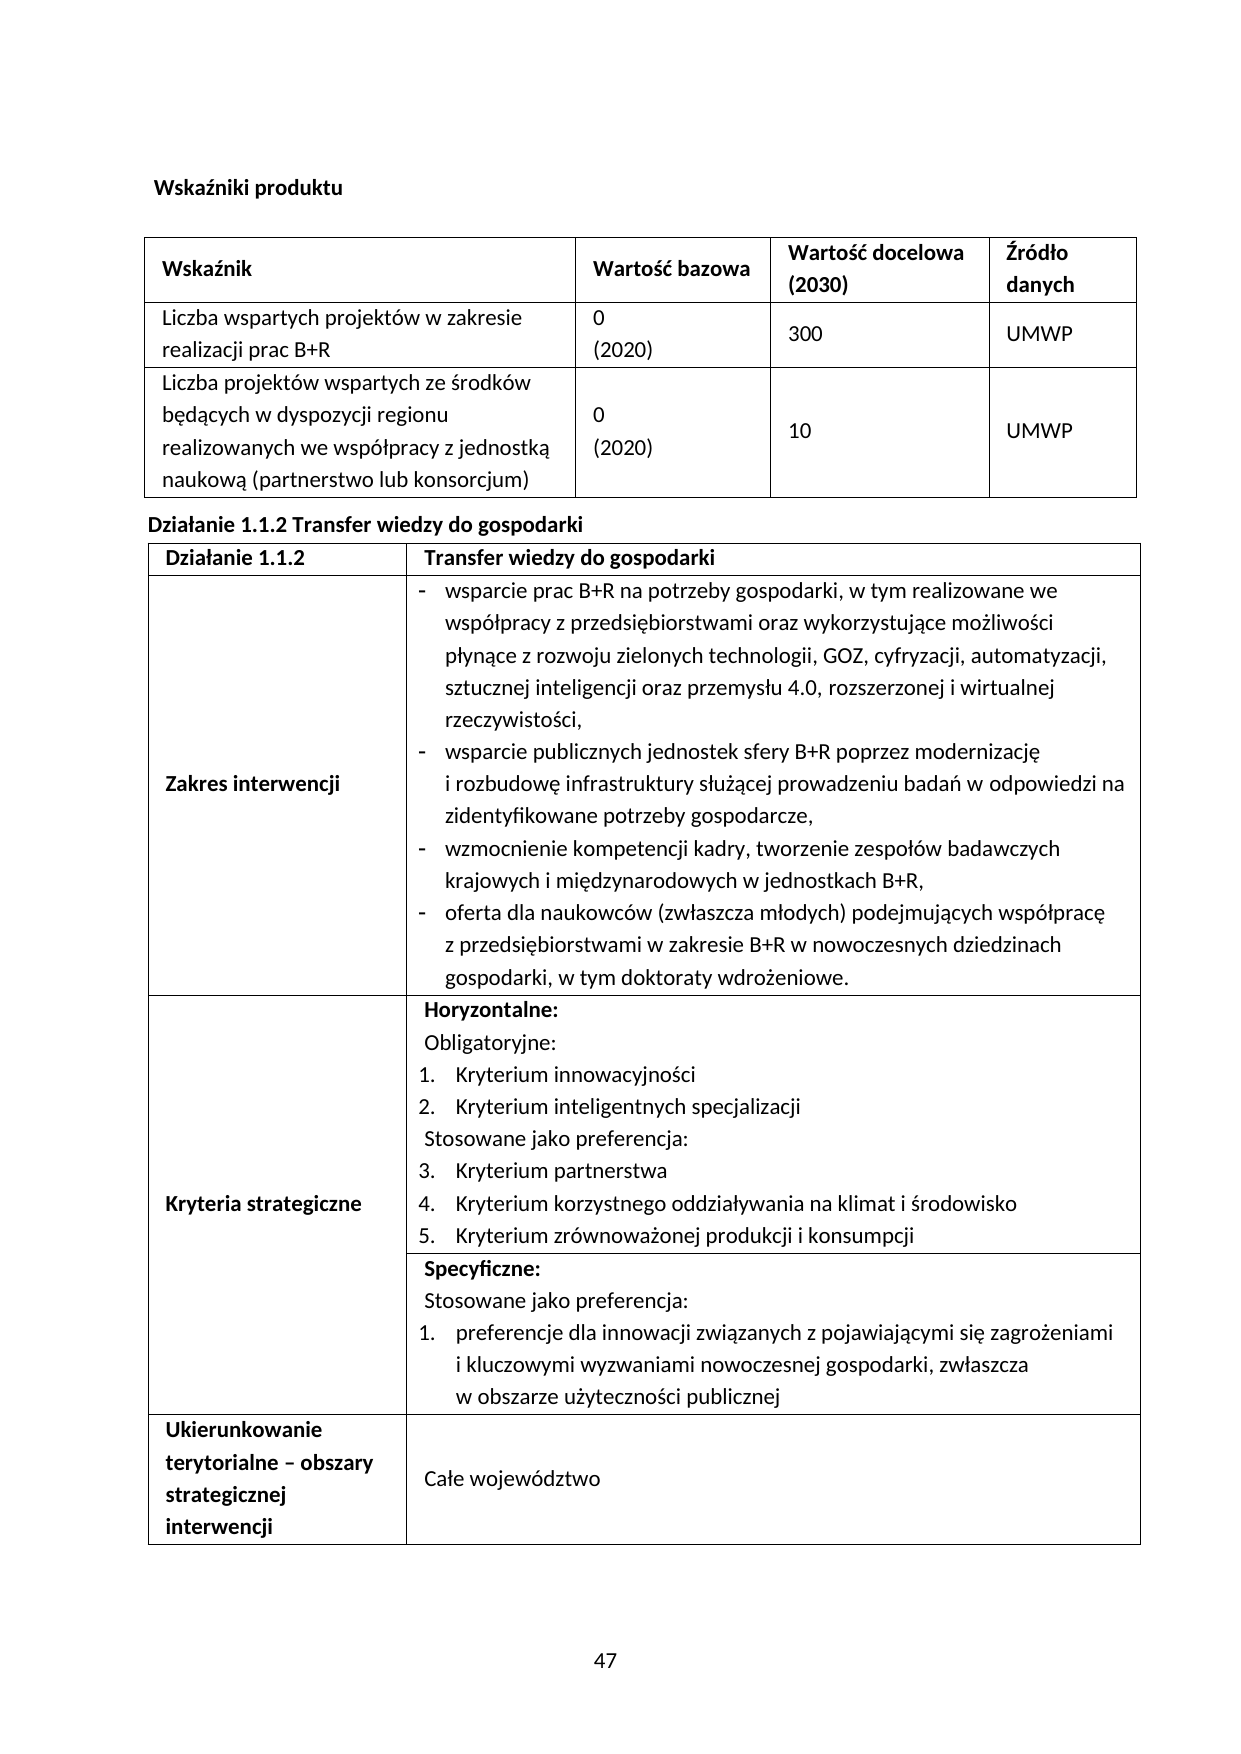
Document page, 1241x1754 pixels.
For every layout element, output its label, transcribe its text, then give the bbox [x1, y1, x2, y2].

table_header Transfer wiedzy do gospodarki [407, 544, 1140, 575]
table_cell Kryteria strategiczne [149, 996, 406, 1414]
table_header Działanie 1.1.2 [149, 544, 406, 575]
table_cell UMWP [990, 368, 1136, 497]
table_cell Specyficzne: Stosowane jako preferencja: preferencje dla innowacji związanych z pojawiającymi się zagrożeniami i kluczowymi wyzwaniami nowoczesnej gospodarki, zwłaszcza w obszarze użyteczności publicznej [407, 1254, 1140, 1414]
table_cell Zakres interwencji [149, 576, 406, 994]
table_cell Liczba projektów wspartych ze środków będących w dyspozycji regionu realizowanych we współpracy z jednostką naukową (partnerstwo lub konsorcjum) [145, 368, 575, 497]
table_cell wsparcie prac B+R na potrzeby gospodarki, w tym realizowane we współpracy z przedsiębiorstwami oraz wykorzystujące możliwości płynące z rozwoju zielonych technologii, GOZ, cyfryzacji, automatyzacji, sztucznej inteligencji oraz przemysłu 4.0, rozszerzonej i wirtualnej rzeczywistości, wsparcie publicznych jednostek sfery B+R poprzez modernizację i rozbudowę infrastruktury służącej prowadzeniu badań w odpowiedzi na zidentyfikowane potrzeby gospodarcze, wzmocnienie kompetencji kadry, tworzenie zespołów badawczych krajowych i międzynarodowych w jednostkach B+R, oferta dla naukowców (zwłaszcza młodych) podejmujących współpracę z przedsiębiorstwami w zakresie B+R w nowoczesnych dziedzinach gospodarki, w tym doktoraty wdrożeniowe. [407, 576, 1140, 994]
table_header Wskaźnik [145, 238, 575, 302]
table_cell Horyzontalne: Obligatoryjne: Kryterium innowacyjności Kryterium inteligentnych specjalizacji Stosowane jako preferencja: Kryterium partnerstwa Kryterium korzystnego oddziaływania na klimat i środowisko Kryterium zrównoważonej produkcji i konsumpcji [407, 996, 1140, 1253]
text Wskaźniki produktu [153, 173, 1057, 201]
table_cell 10 [771, 368, 989, 497]
table_cell 0 (2020) [576, 368, 770, 497]
table_cell Liczba wspartych projektów w zakresie realizacji prac B+R [145, 303, 575, 367]
table_header Źródło danych [990, 238, 1136, 302]
table_cell 0 (2020) [576, 303, 770, 367]
table_cell UMWP [990, 303, 1136, 367]
table_cell Ukierunkowanie terytorialne – obszary strategicznej interwencji [149, 1415, 406, 1544]
table_cell Całe województwo [407, 1415, 1140, 1544]
text Działanie 1.1.2 Transfer wiedzy do gospodarki [148, 510, 1057, 538]
table_cell 300 [771, 303, 989, 367]
table_header Wartość docelowa (2030) [771, 238, 989, 302]
table_header Wartość bazowa [576, 238, 770, 302]
